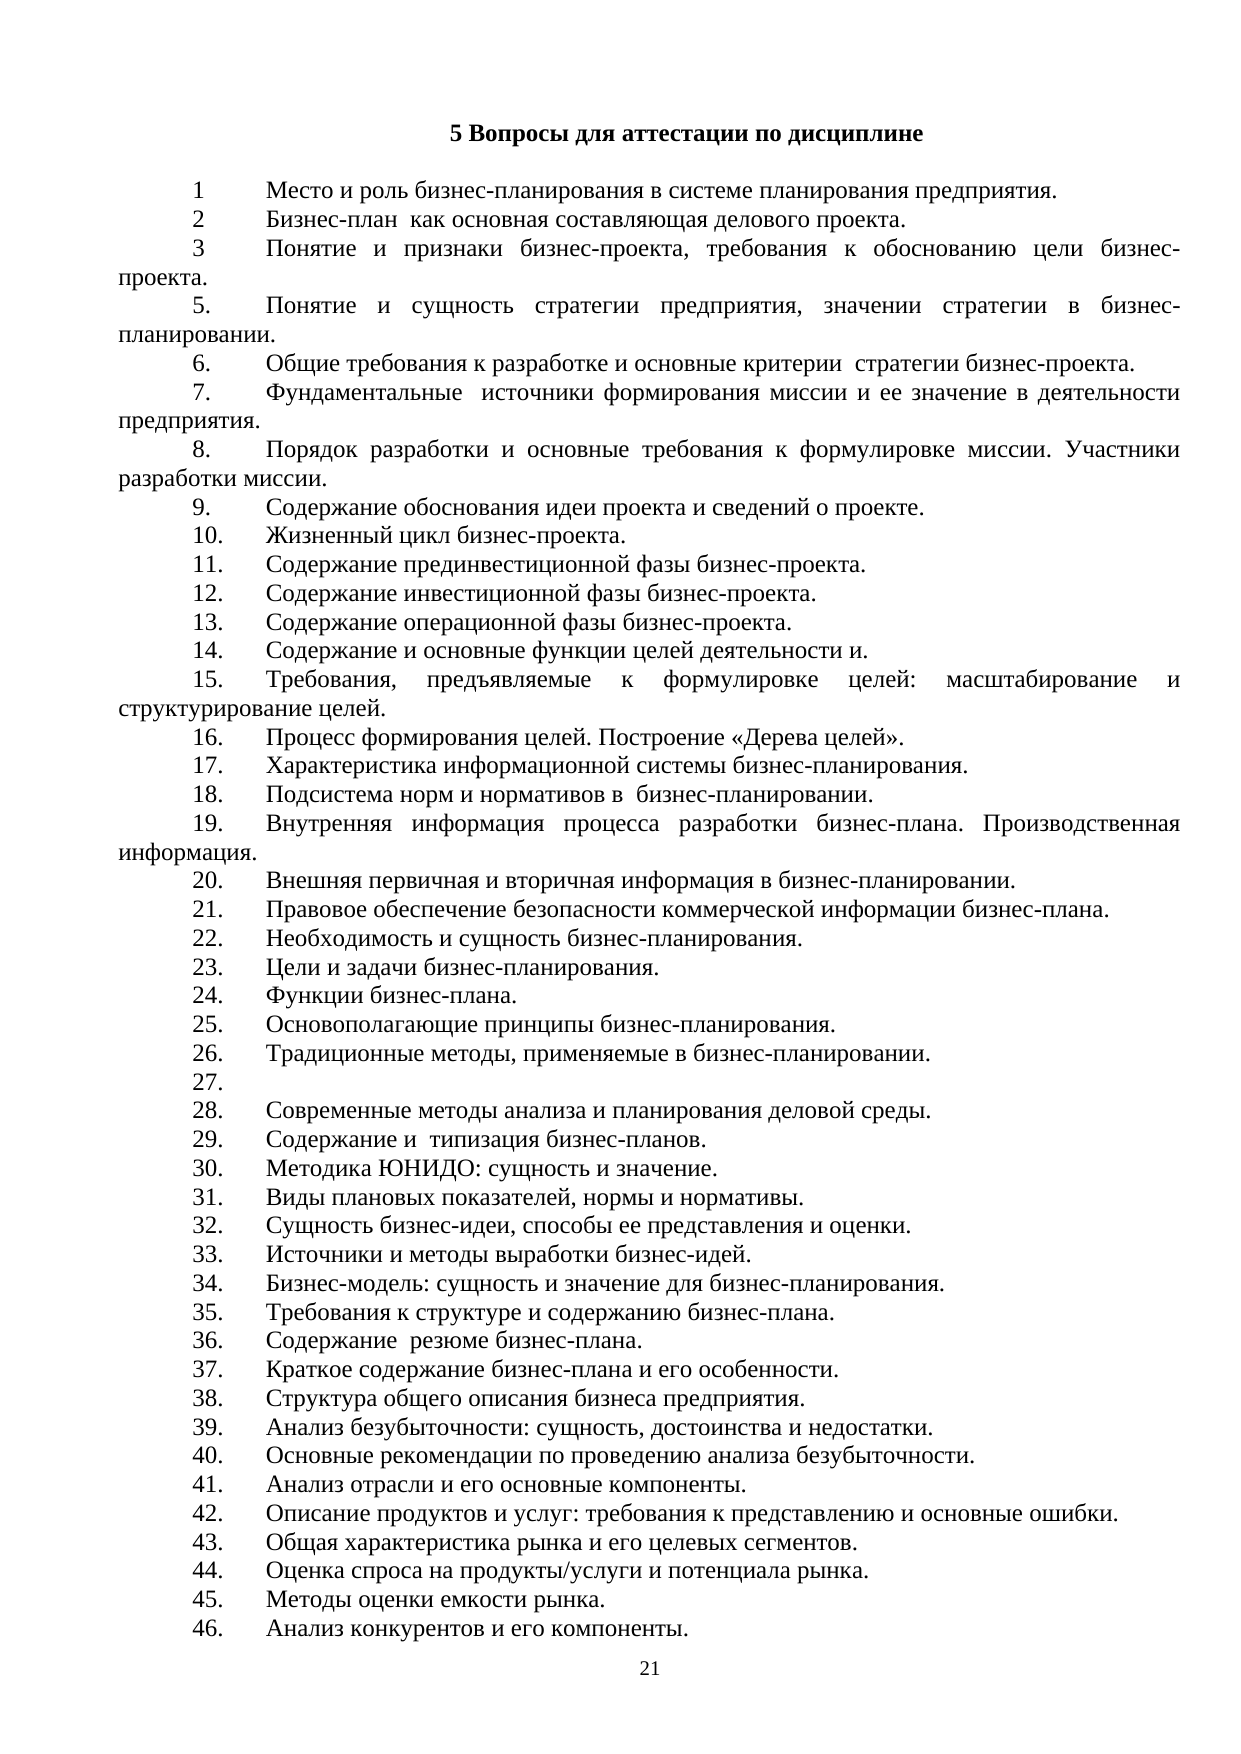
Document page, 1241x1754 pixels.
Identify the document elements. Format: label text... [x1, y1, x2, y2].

text 14. Содержание и основные функции целей деятельности и. [118, 636, 1181, 664]
text 38. Структура общего описания бизнеса предприятия. [118, 1383, 1181, 1412]
text 22. Необходимость и сущность бизнес-планирования. [118, 923, 1181, 952]
text 21. Правовое обеспечение безопасности коммерческой информации бизнес-плана. [118, 894, 1181, 923]
text 44. Оценка спроса на продукты/услуги и потенциала рынка. [118, 1556, 1181, 1584]
text 34. Бизнес-модель: сущность и значение для бизнес-планирования. [118, 1268, 1181, 1297]
text 1 Место и роль бизнес-планирования в системе планирования предприятия. [118, 176, 1181, 204]
text 31. Виды плановых показателей, нормы и нормативы. [118, 1182, 1181, 1211]
text 25. Основополагающие принципы бизнес-планирования. [118, 1009, 1181, 1038]
text 41. Анализ отрасли и его основные компоненты. [118, 1469, 1181, 1498]
text 39. Анализ безубыточности: сущность, достоинства и недостатки. [118, 1412, 1181, 1441]
text 42. Описание продуктов и услуг: требования к представлению и основные ошибки. [118, 1498, 1181, 1527]
text 45. Методы оценки емкости рынка. [118, 1584, 1181, 1613]
text 16. Процесс формирования целей. Построение «Дерева целей». [118, 722, 1181, 751]
text 5. Понятие и сущность стратегии предприятия, значении стратегии в бизнес-планировании. [118, 291, 1181, 348]
text 46. Анализ конкурентов и его компоненты. [118, 1613, 1181, 1642]
text 30. Методика ЮНИДО: сущность и значение. [118, 1153, 1181, 1182]
text 10. Жизненный цикл бизнес-проекта. [118, 521, 1181, 549]
text 36. Содержание резюме бизнес-плана. [118, 1326, 1181, 1354]
text 43. Общая характеристика рынка и его целевых сегментов. [118, 1527, 1181, 1556]
text 6. Общие требования к разработке и основные критерии стратегии бизнес-проекта. [118, 348, 1181, 377]
text 19. Внутренняя информация процесса разработки бизнес-плана. Производственная информация. [118, 808, 1181, 866]
text 40. Основные рекомендации по проведению анализа безубыточности. [118, 1441, 1181, 1469]
text 15. Требования, предъявляемые к формулировке целей: масштабирование и структурирование целей. [118, 664, 1181, 722]
text 13. Содержание операционной фазы бизнес-проекта. [118, 607, 1181, 636]
text 24. Функции бизнес-плана. [118, 981, 1181, 1009]
text 8. Порядок разработки и основные требования к формулировке миссии. Участники разработки миссии. [118, 434, 1181, 492]
text 11. Содержание прединвестиционной фазы бизнес-проекта. [118, 549, 1181, 578]
text 32. Сущность бизнес-идеи, способы ее представления и оценки. [118, 1211, 1181, 1239]
text 20. Внешняя первичная и вторичная информация в бизнес-планировании. [118, 866, 1181, 894]
text 27. [118, 1067, 1181, 1096]
text 17. Характеристика информационной системы бизнес-планирования. [118, 751, 1181, 779]
text 5 Вопросы для аттестации по дисциплине [118, 118, 1181, 147]
text 7. Фундаментальные источники формирования миссии и ее значение в деятельности предприятия. [118, 377, 1181, 434]
text 35. Требования к структуре и содержанию бизнес-плана. [118, 1297, 1181, 1326]
text 3 Понятие и признаки бизнес-проекта, требования к обоснованию цели бизнес-проекта. [118, 233, 1181, 291]
text 29. Содержание и типизация бизнес-планов. [118, 1124, 1181, 1153]
text 33. Источники и методы выработки бизнес-идей. [118, 1239, 1181, 1268]
text 2 Бизнес-план как основная составляющая делового проекта. [118, 204, 1181, 233]
text 23. Цели и задачи бизнес-планирования. [118, 952, 1181, 981]
text 9. Содержание обоснования идеи проекта и сведений о проекте. [118, 492, 1181, 521]
text 37. Краткое содержание бизнес-плана и его особенности. [118, 1354, 1181, 1383]
text 26. Традиционные методы, применяемые в бизнес-планировании. [118, 1038, 1181, 1067]
text 18. Подсистема норм и нормативов в бизнес-планировании. [118, 779, 1181, 808]
text 12. Содержание инвестиционной фазы бизнес-проекта. [118, 578, 1181, 607]
text 28. Современные методы анализа и планирования деловой среды. [118, 1096, 1181, 1124]
